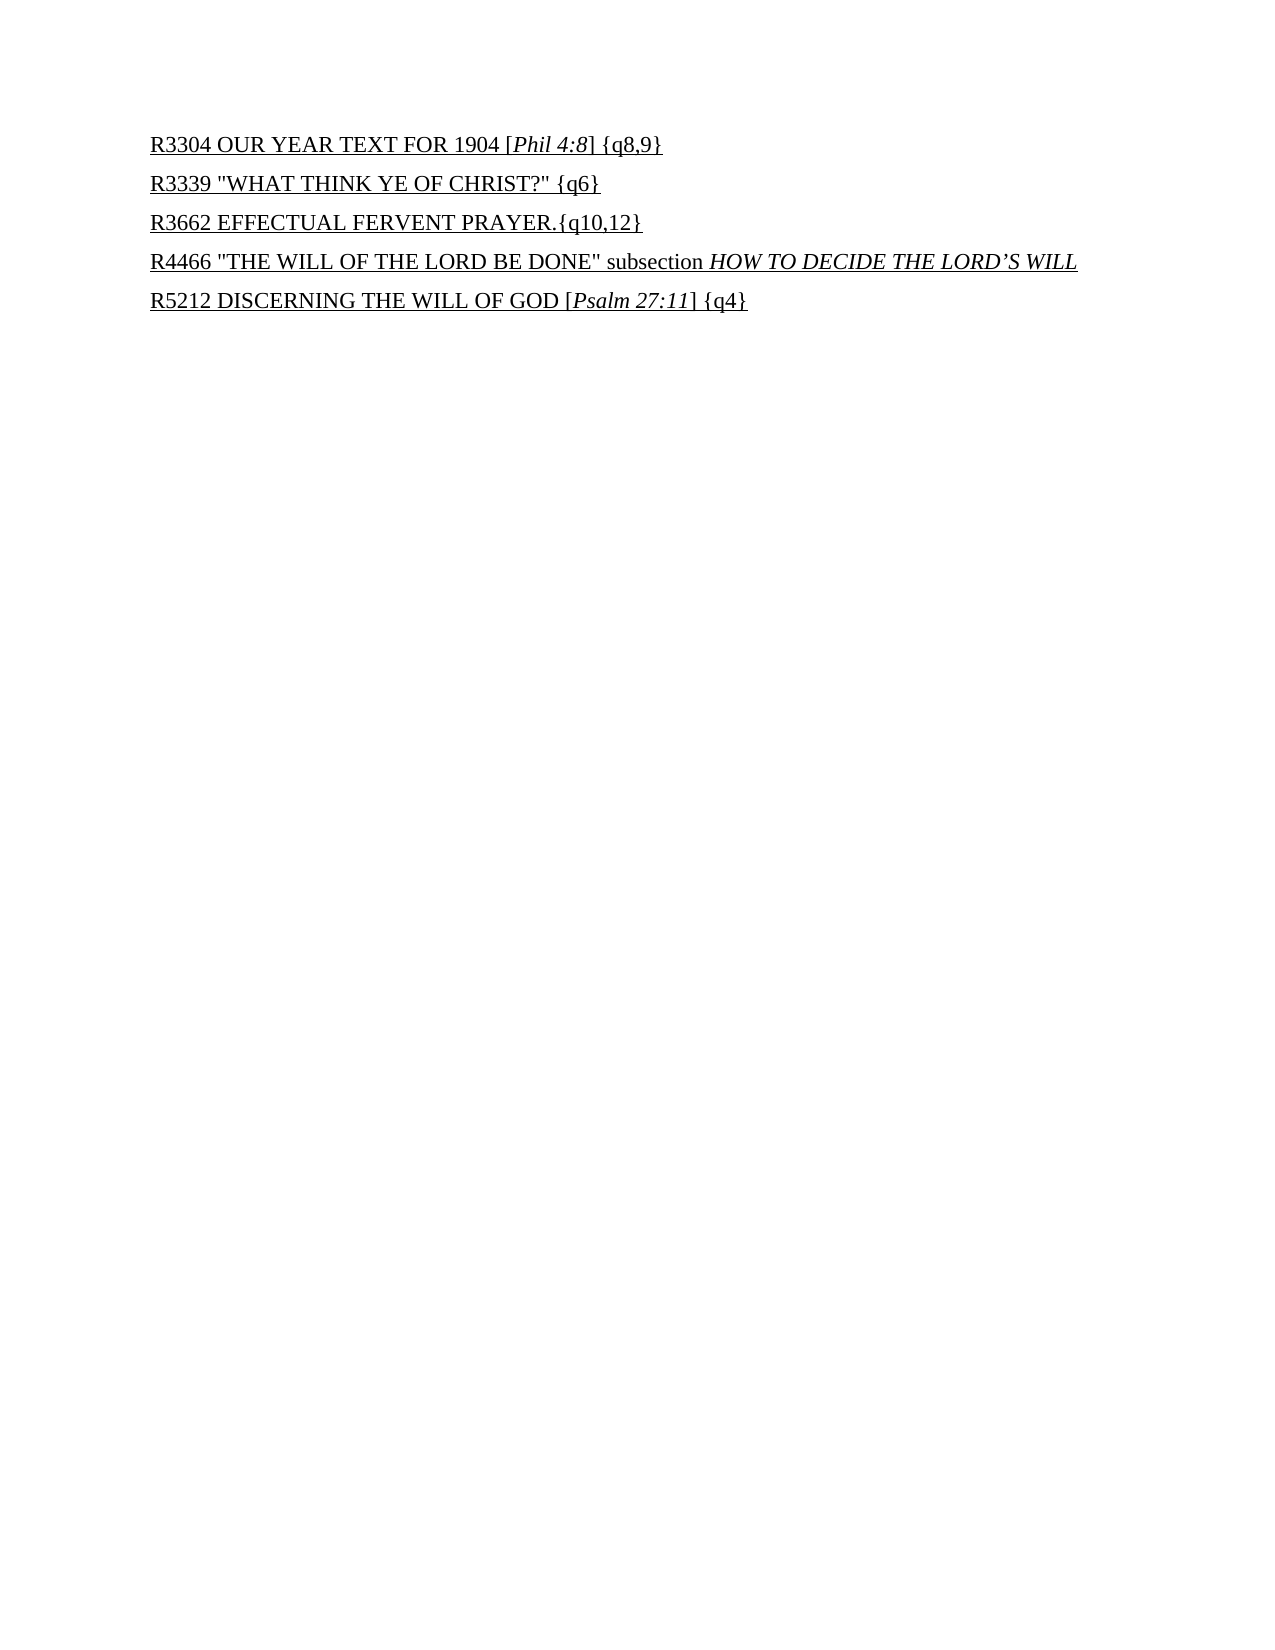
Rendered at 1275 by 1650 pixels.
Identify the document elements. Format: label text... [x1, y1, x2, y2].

text R3662 EFFECTUAL FERVENT PRAYER.{q10,12} [150, 209, 1112, 235]
text R3304 OUR YEAR TEXT FOR 1904 [Phil 4:8] {q8,9} [150, 131, 1112, 158]
text R3339 "WHAT THINK YE OF CHRIST?" {q6} [150, 170, 1112, 196]
text R4466 "THE WILL OF THE LORD BE DONE" subsection HOW TO DECIDE THE LORD’S WILL [150, 248, 1112, 274]
text R5212 DISCERNING THE WILL OF GOD [Psalm 27:11] {q4} [150, 287, 1112, 313]
